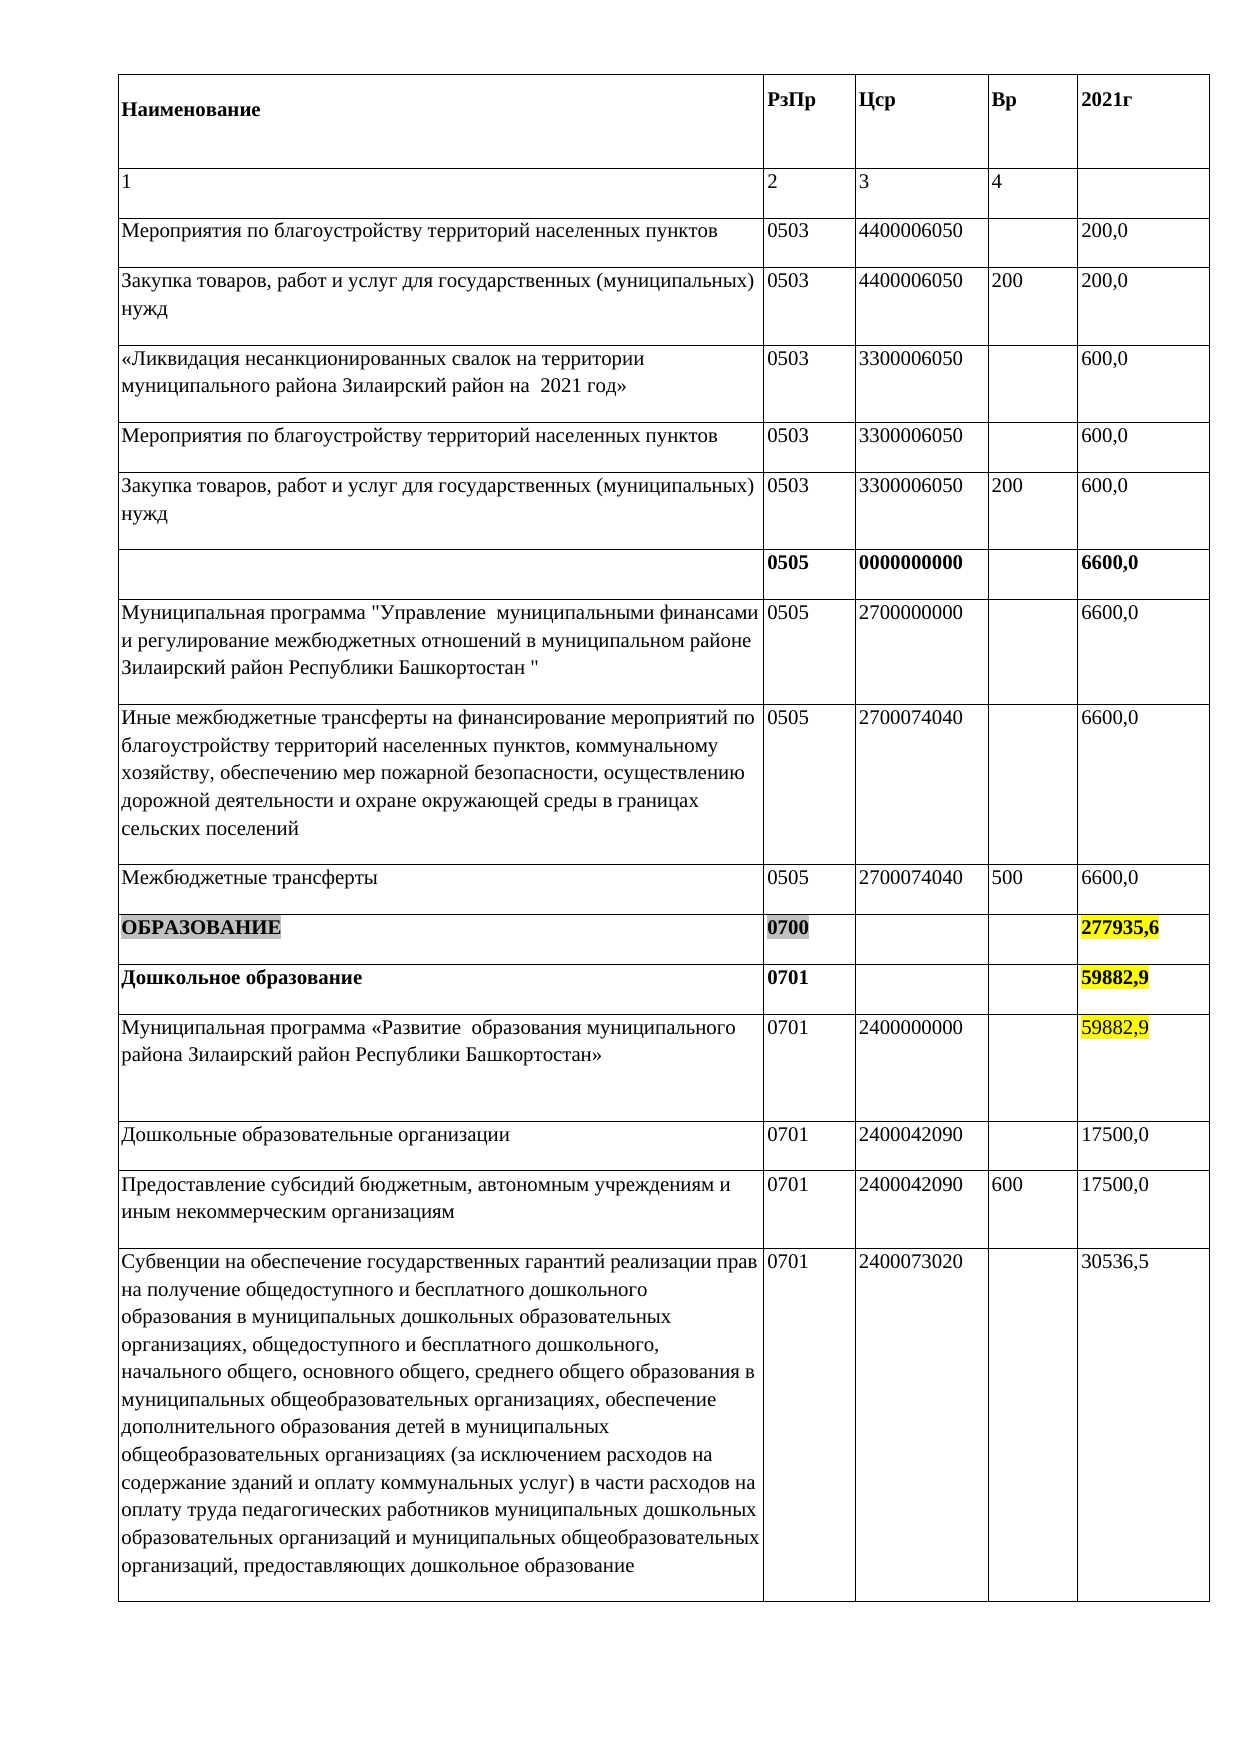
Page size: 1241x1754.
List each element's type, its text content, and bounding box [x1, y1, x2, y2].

table_cell [989, 1122, 1077, 1170]
table_cell [119, 550, 763, 599]
table_cell 59882,9 [1078, 965, 1209, 1013]
table_cell 3300006050 [856, 346, 988, 422]
table_cell 0505 [764, 705, 855, 864]
table_cell 6600,0 [1078, 550, 1209, 599]
table_cell 0701 [764, 1171, 855, 1248]
table_cell 600,0 [1078, 423, 1209, 472]
table_cell 30536,5 [1078, 1249, 1209, 1601]
table_header РзПр [764, 75, 855, 168]
table_cell 0505 [764, 865, 855, 914]
table_cell 3 [856, 169, 988, 217]
table_cell 0505 [764, 550, 855, 599]
table_cell 0503 [764, 219, 855, 267]
table_cell [989, 346, 1077, 422]
table_cell 2700000000 [856, 600, 988, 704]
table_cell Предоставление субсидий бюджетным, автономным учреждениям и иным некоммерческим организациям [119, 1171, 763, 1248]
table_cell [856, 915, 988, 964]
table_cell Муниципальная программа "Управление муниципальными финансами и регулирование межбюджетных отношений в муниципальном районе Зилаирский район Республики Башкортостан " [119, 600, 763, 704]
table_cell 200,0 [1078, 268, 1209, 344]
table_cell [989, 1015, 1077, 1121]
table_cell 0701 [764, 1249, 855, 1601]
table_cell 200,0 [1078, 219, 1209, 267]
table_cell [1078, 169, 1209, 217]
table_cell 200 [989, 473, 1077, 549]
table_cell 0700 [764, 915, 855, 964]
table_cell 2400042090 [856, 1171, 988, 1248]
table_cell Межбюджетные трансферты [119, 865, 763, 914]
table_cell 1 [119, 169, 763, 217]
table_cell 200 [989, 268, 1077, 344]
table_cell Иные межбюджетные трансферты на финансирование мероприятий по благоустройству территорий населенных пунктов, коммунальному хозяйству, обеспечению мер пожарной безопасности, осуществлению дорожной деятельности и охране окружающей среды в границах сельских поселений [119, 705, 763, 864]
table_cell 17500,0 [1078, 1171, 1209, 1248]
table_cell 2400000000 [856, 1015, 988, 1121]
table_cell 500 [989, 865, 1077, 914]
table_cell 277935,6 [1078, 915, 1209, 964]
table_cell 59882,9 [1078, 1015, 1209, 1121]
table_cell [989, 915, 1077, 964]
table_cell 0701 [764, 965, 855, 1013]
table_header Цcр [856, 75, 988, 168]
table_cell Мероприятия по благоустройству территорий населенных пунктов [119, 219, 763, 267]
table_cell Мероприятия по благоустройству территорий населенных пунктов [119, 423, 763, 472]
table_cell 6600,0 [1078, 600, 1209, 704]
table_cell 2400073020 [856, 1249, 988, 1601]
table_cell 0505 [764, 600, 855, 704]
table_cell Закупка товаров, работ и услуг для государственных (муниципальных) нужд [119, 268, 763, 344]
table_cell Субвенции на обеспечение государственных гарантий реализации прав на получение общедоступного и бесплатного дошкольного образования в муниципальных дошкольных образовательных организациях, общедоступного и бесплатного дошкольного, начального общего, основного общего, среднего общего образования в муниципальных общеобразовательных организациях, обеспечение дополнительного образования детей в муниципальных общеобразовательных организациях (за исключением расходов на содержание зданий и оплату коммунальных услуг) в части расходов на оплату труда педагогических работников муниципальных дошкольных образовательных организаций и муниципальных общеобразовательных организаций, предоставляющих дошкольное образование [119, 1249, 763, 1601]
table_header 2021г [1078, 75, 1209, 168]
table_cell 6600,0 [1078, 865, 1209, 914]
table_cell 3300006050 [856, 423, 988, 472]
table_cell [856, 965, 988, 1013]
table_cell 3300006050 [856, 473, 988, 549]
table_cell 2700074040 [856, 865, 988, 914]
table_cell [989, 600, 1077, 704]
table_cell [989, 705, 1077, 864]
table_cell 0503 [764, 423, 855, 472]
table_cell 17500,0 [1078, 1122, 1209, 1170]
table_cell ОБРАЗОВАНИЕ [119, 915, 763, 964]
table_cell «Ликвидация несанкционированных свалок на территории муниципального района Зилаирский район на 2021 год» [119, 346, 763, 422]
table_cell 4400006050 [856, 268, 988, 344]
table_cell 0000000000 [856, 550, 988, 599]
table_cell Дошкольные образовательные организации [119, 1122, 763, 1170]
table_cell 0503 [764, 346, 855, 422]
table_cell [989, 965, 1077, 1013]
table_header Наименование [119, 75, 763, 168]
table_cell Дошкольное образование [119, 965, 763, 1013]
table_cell 600 [989, 1171, 1077, 1248]
table_cell 2700074040 [856, 705, 988, 864]
table_cell 600,0 [1078, 473, 1209, 549]
table_cell 6600,0 [1078, 705, 1209, 864]
table_cell [989, 550, 1077, 599]
table_cell [989, 423, 1077, 472]
table_cell [989, 1249, 1077, 1601]
table_cell 2 [764, 169, 855, 217]
table_cell 2400042090 [856, 1122, 988, 1170]
table_cell Муниципальная программа «Развитие образования муниципального района Зилаирский район Республики Башкортостан» [119, 1015, 763, 1121]
table_cell 4 [989, 169, 1077, 217]
table_cell 0701 [764, 1122, 855, 1170]
table_header Вр [989, 75, 1077, 168]
table_cell Закупка товаров, работ и услуг для государственных (муниципальных) нужд [119, 473, 763, 549]
table_cell 4400006050 [856, 219, 988, 267]
table_cell 0503 [764, 268, 855, 344]
table_cell 600,0 [1078, 346, 1209, 422]
table_cell 0503 [764, 473, 855, 549]
table_cell 0701 [764, 1015, 855, 1121]
table_cell [989, 219, 1077, 267]
